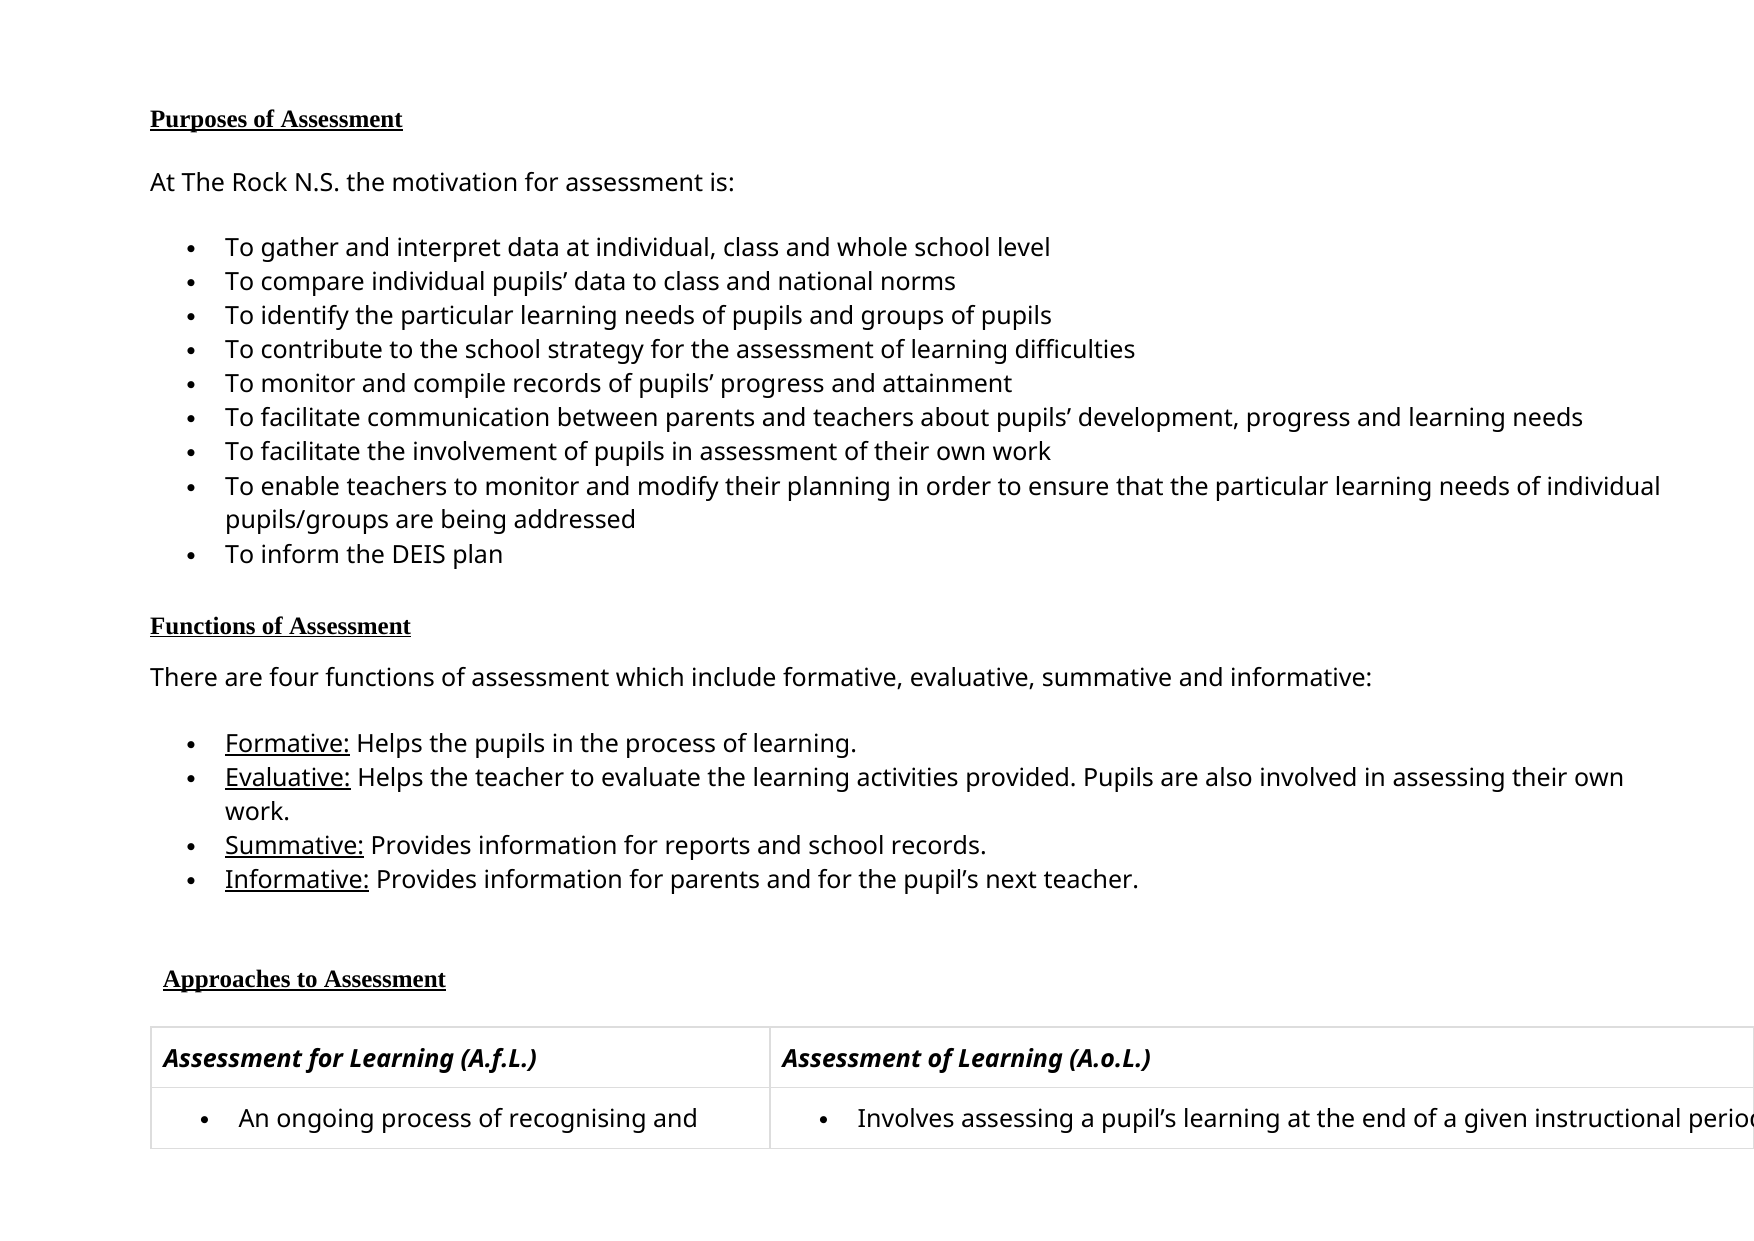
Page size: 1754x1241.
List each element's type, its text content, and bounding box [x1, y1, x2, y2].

text Approaches to Assessment [150, 961, 1668, 995]
list Informative: Provides information for parents and for the pupil’s next teacher. [187, 862, 1668, 896]
list To compare individual pupils’ data to class and national norms [187, 264, 1668, 298]
list Evaluative: Helps the teacher to evaluate the learning activities provided. Pupils are also involved in assessing their own work. [187, 759, 1668, 827]
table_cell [771, 1088, 1753, 1147]
list Formative: Helps the pupils in the process of learning. [187, 725, 1668, 759]
table_header Assessment for Learning (A.f.L.) [152, 1028, 769, 1087]
list To monitor and compile records of pupils’ progress and attainment [187, 366, 1668, 400]
list To inform the DEIS plan [187, 536, 1668, 570]
table_header Assessment of Learning (A.o.L.) [771, 1028, 1753, 1087]
list To enable teachers to monitor and modify their planning in order to ensure that the particular learning needs of individual pupils/groups are being addressed [187, 468, 1668, 536]
list To facilitate the involvement of pupils in assessment of their own work [187, 434, 1668, 468]
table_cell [152, 1088, 769, 1147]
text Purposes of Assessment [150, 104, 1668, 133]
text There are four functions of assessment which include formative, evaluative, summative and informative: [150, 660, 1668, 694]
list To identify the particular learning needs of pupils and groups of pupils [187, 298, 1668, 332]
list Summative: Provides information for reports and school records. [187, 827, 1668, 862]
list To contribute to the school strategy for the assessment of learning difficulties [187, 332, 1668, 366]
text Functions of Assessment [150, 611, 1668, 640]
list To facilitate communication between parents and teachers about pupils’ development, progress and learning needs [187, 400, 1668, 434]
text At The Rock N.S. the motivation for assessment is: [150, 164, 1668, 198]
list To gather and interpret data at individual, class and whole school level [187, 230, 1668, 264]
